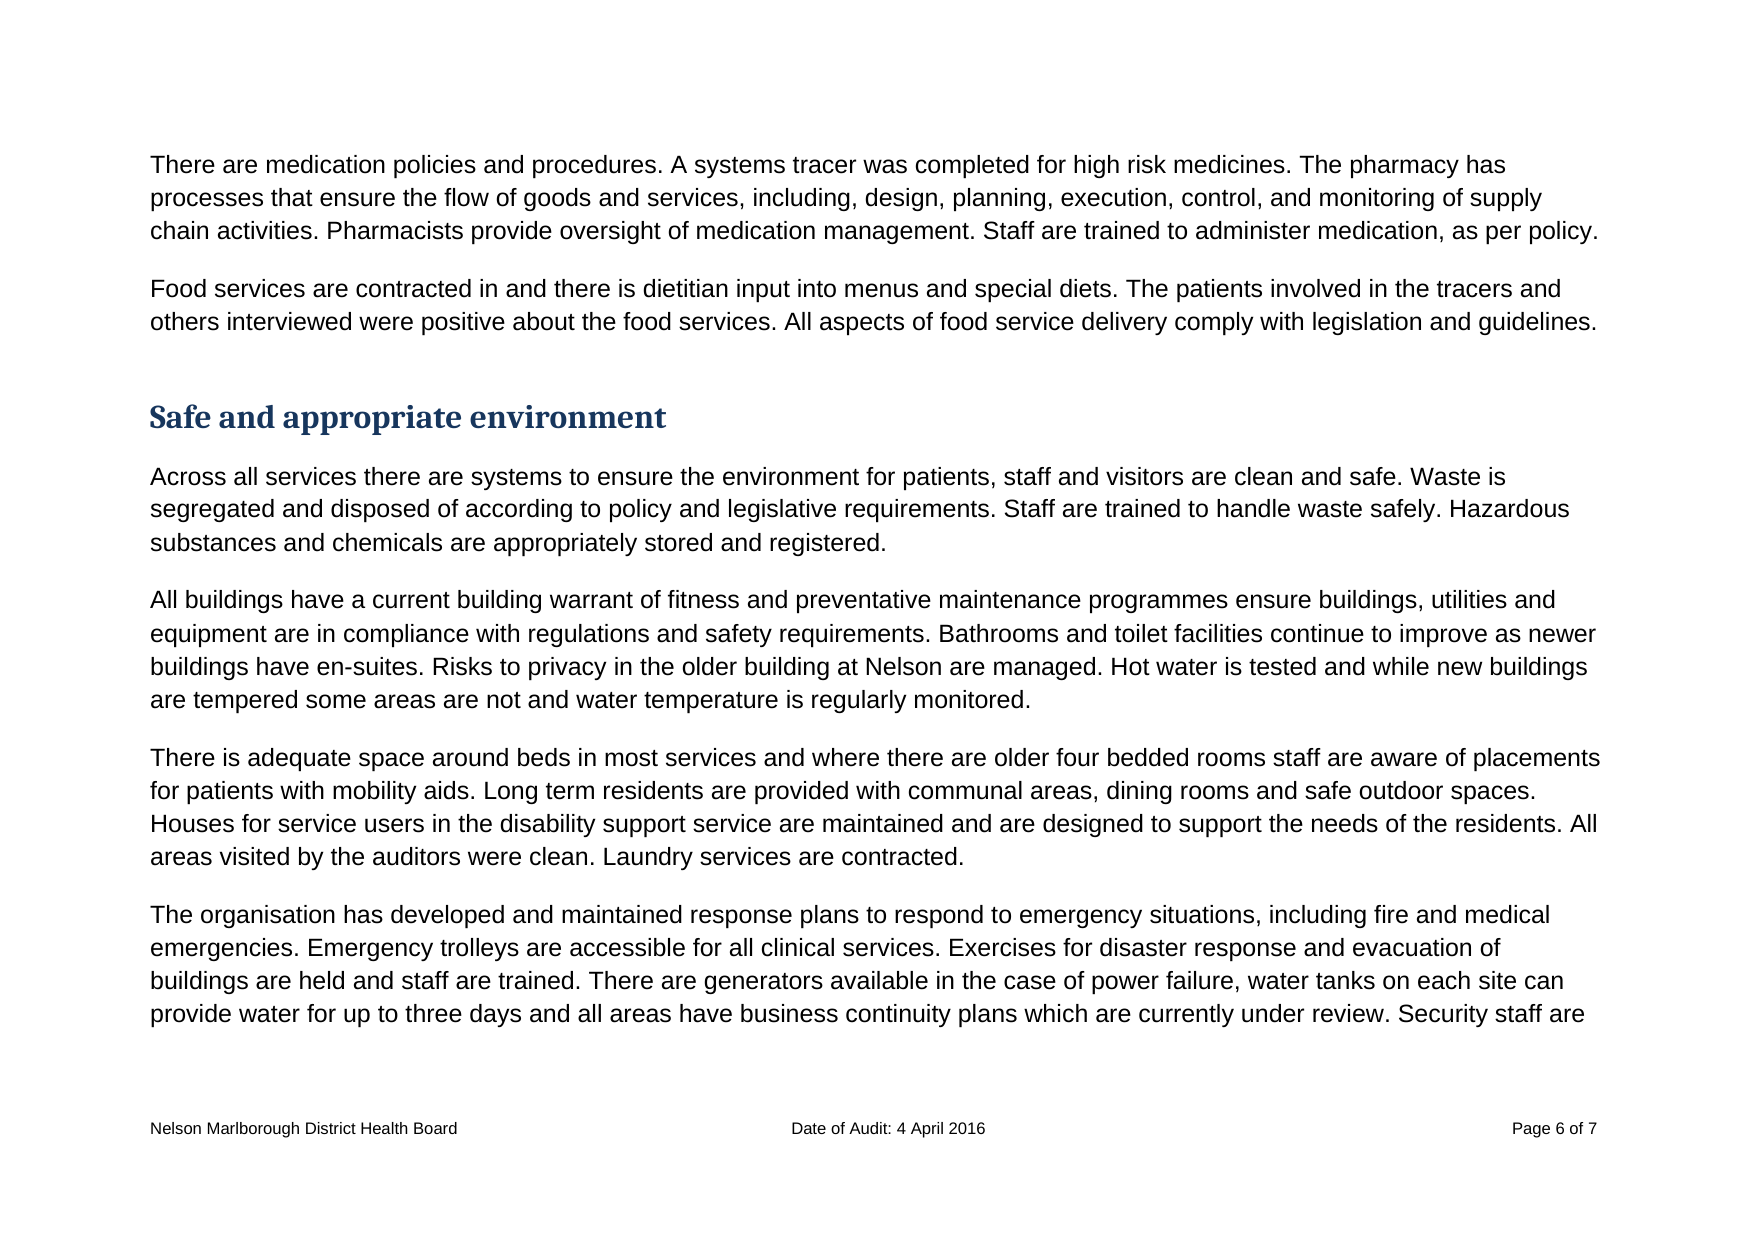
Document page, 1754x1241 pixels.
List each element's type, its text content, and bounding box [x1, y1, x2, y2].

text Across all services there are systems to ensure the environment for patients, staff and visitors are clean and safe. Waste is segregated and disposed of according to policy and legislative requirements. Staff are trained to handle waste safely. Hazardous substances and chemicals are appropriately stored and registered. [150, 461, 1604, 556]
text Food services are contracted in and there is dietitian input into menus and special diets. The patients involved in the tracers and others interviewed were positive about the food services. All aspects of food service delivery comply with legislation and guidelines. [150, 274, 1604, 336]
subtitle Safe and appropriate environment [150, 398, 1604, 436]
text All buildings have a current building warrant of fitness and preventative maintenance programmes ensure buildings, utilities and equipment are in compliance with regulations and safety requirements. Bathrooms and toilet facilities continue to improve as newer buildings have en-suites. Risks to privacy in the older building at Nelson are managed. Hot water is tested and while new buildings are tempered some areas are not and water temperature is regularly monitored. [150, 586, 1604, 713]
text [150, 900, 1604, 1027]
text There is adequate space around beds in most services and where there are older four bedded rooms staff are aware of placements for patients with mobility aids. Long term residents are provided with communal areas, dining rooms and safe outdoor spaces. Houses for service users in the disability support service are maintained and are designed to support the needs of the residents. All areas visited by the auditors were clean. Laundry services are contracted. [150, 743, 1604, 870]
text There are medication policies and procedures. A systems tracer was completed for high risk medicines. The pharmacy has processes that ensure the flow of goods and services, including, design, planning, execution, control, and monitoring of supply chain activities. Pharmacists provide oversight of medication management. Staff are trained to administer medication, as per policy. [150, 150, 1604, 245]
